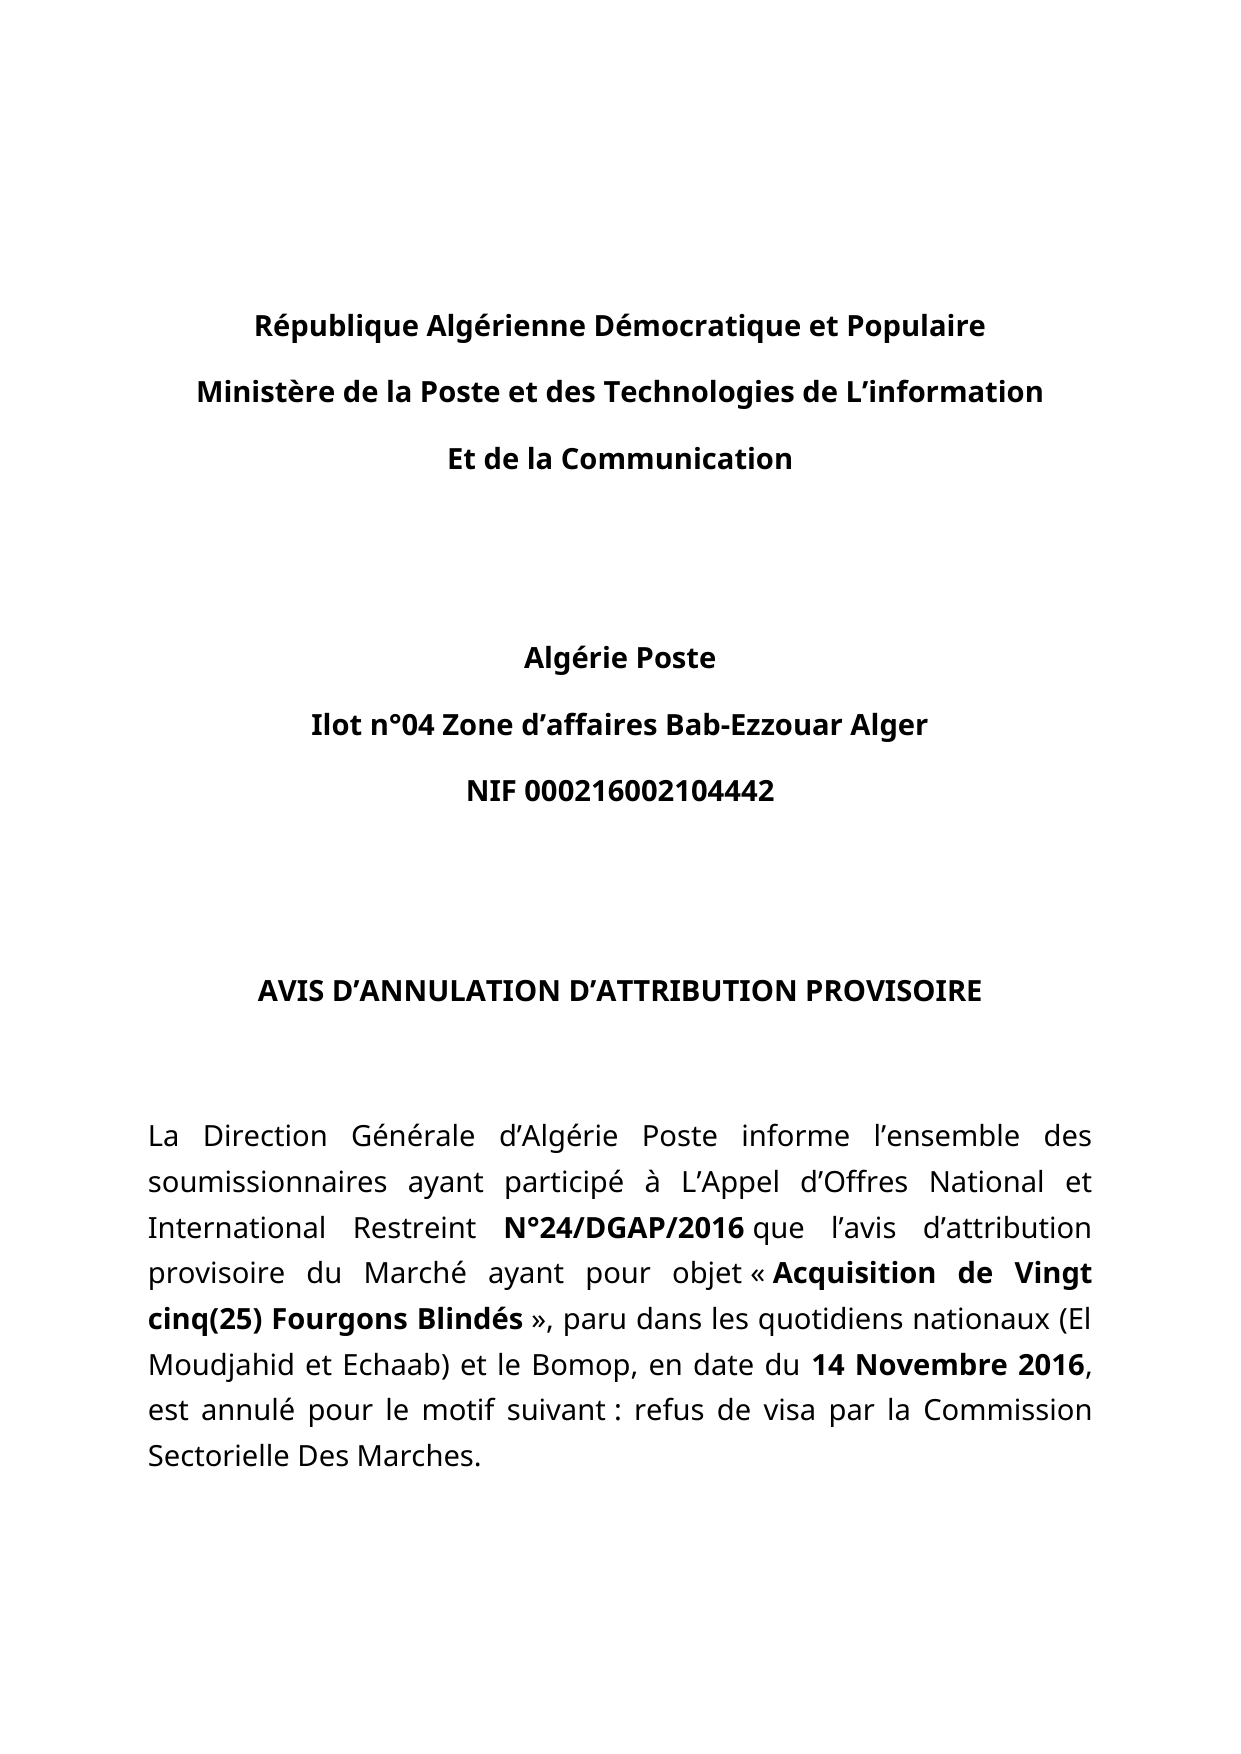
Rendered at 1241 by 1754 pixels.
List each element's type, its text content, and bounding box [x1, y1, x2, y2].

text Ministère de la Poste et des Technologies de L’information [148, 372, 1093, 411]
text NIF 000216002104442 [148, 771, 1093, 810]
text Et de la Communication [148, 438, 1093, 478]
text La Direction Générale d’Algérie Poste informe l’ensemble des soumissionnaires ayant participé à L’Appel d’Offres National et International Restreint N°24/DGAP/2016 que l’avis d’attribution provisoire du Marché ayant pour objet « Acquisition de Vingt cinq(25) Fourgons Blindés », paru dans les quotidiens nationaux (El Moudjahid et Echaab) et le Bomop, en date du 14 Novembre 2016, est annulé pour le motif suivant : refus de visa par la Commission Sectorielle Des Marches. [148, 1116, 1093, 1475]
text Algérie Poste [148, 638, 1093, 677]
text République Algérienne Démocratique et Populaire [148, 305, 1093, 345]
text AVIS D’ANNULATION D’ATTRIBUTION PROVISOIRE [148, 970, 1093, 1009]
text Ilot n°04 Zone d’affaires Bab-Ezzouar Alger [148, 704, 1093, 744]
